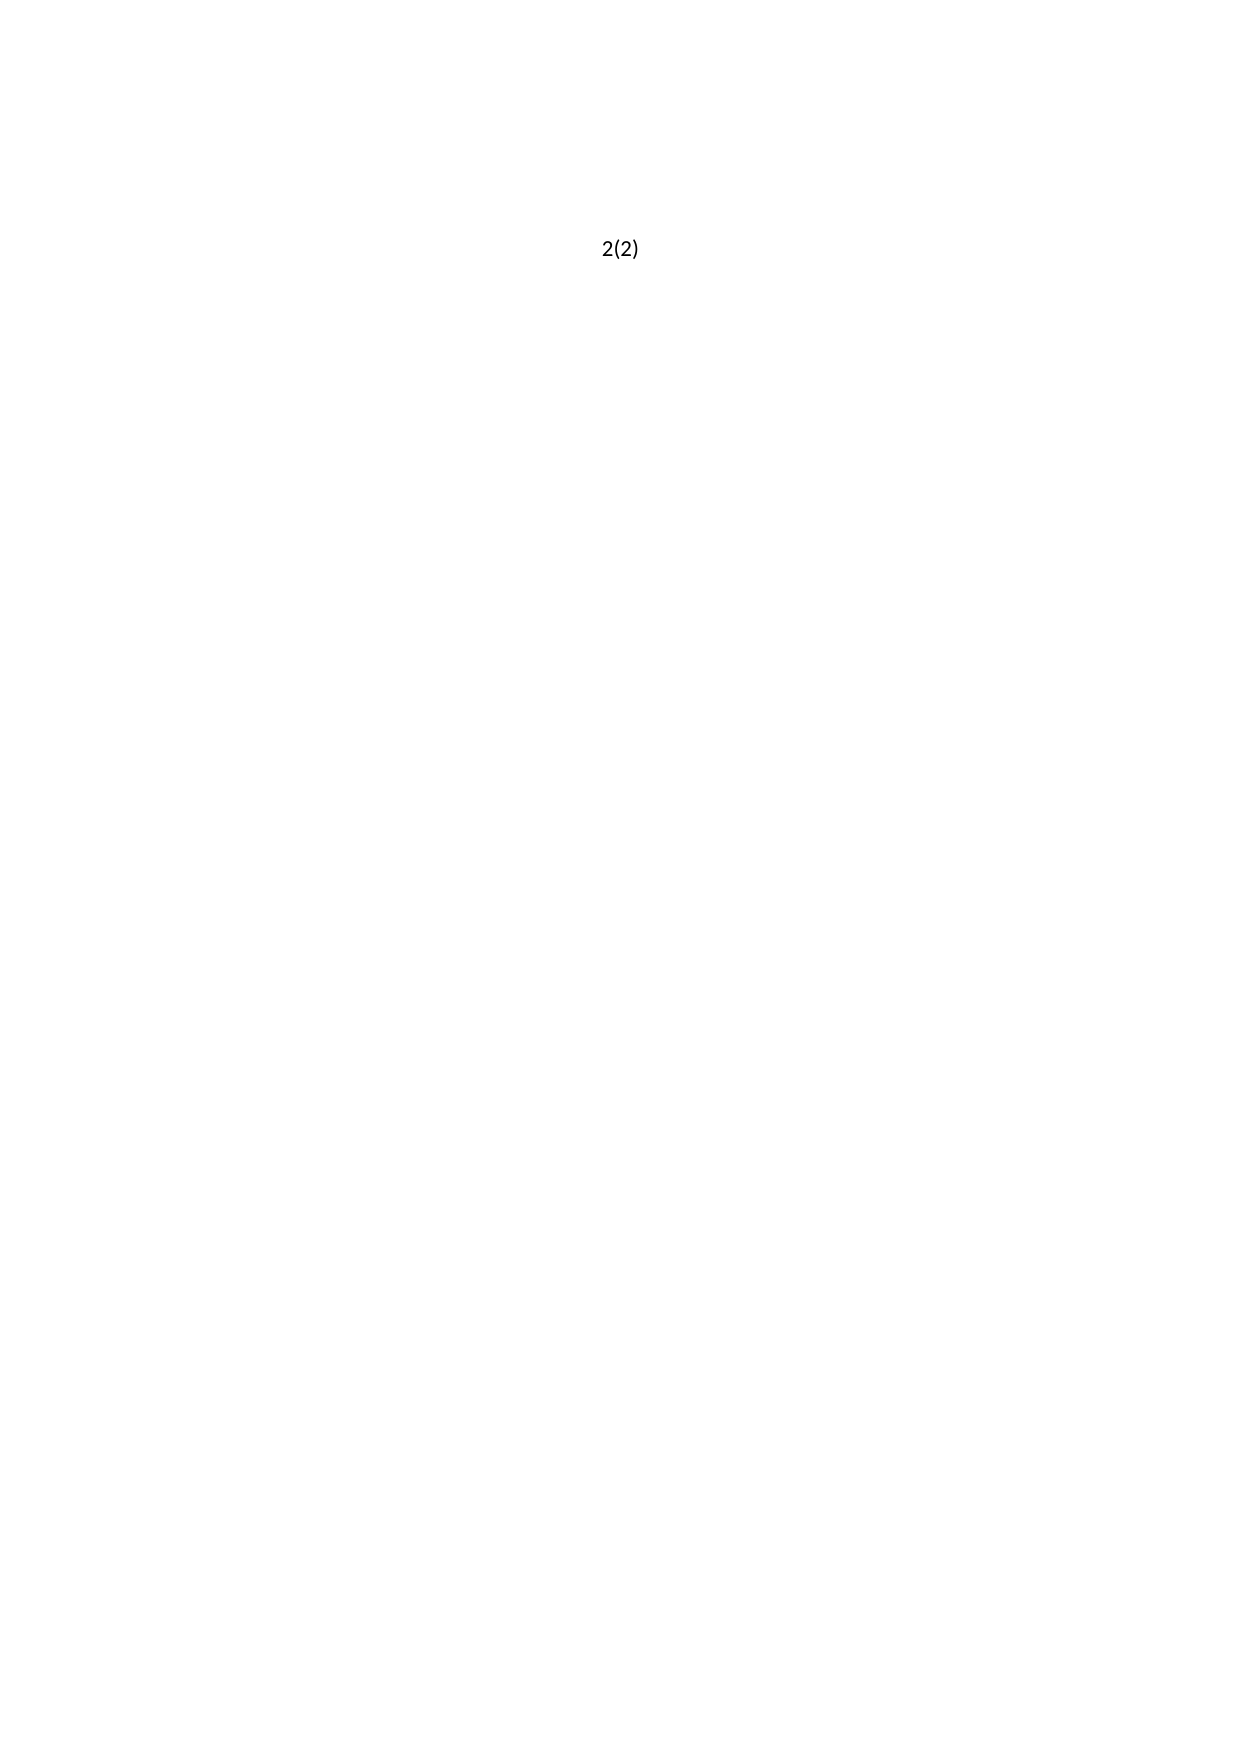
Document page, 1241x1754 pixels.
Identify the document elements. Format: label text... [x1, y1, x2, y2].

text 2(2) [75, 234, 1165, 262]
